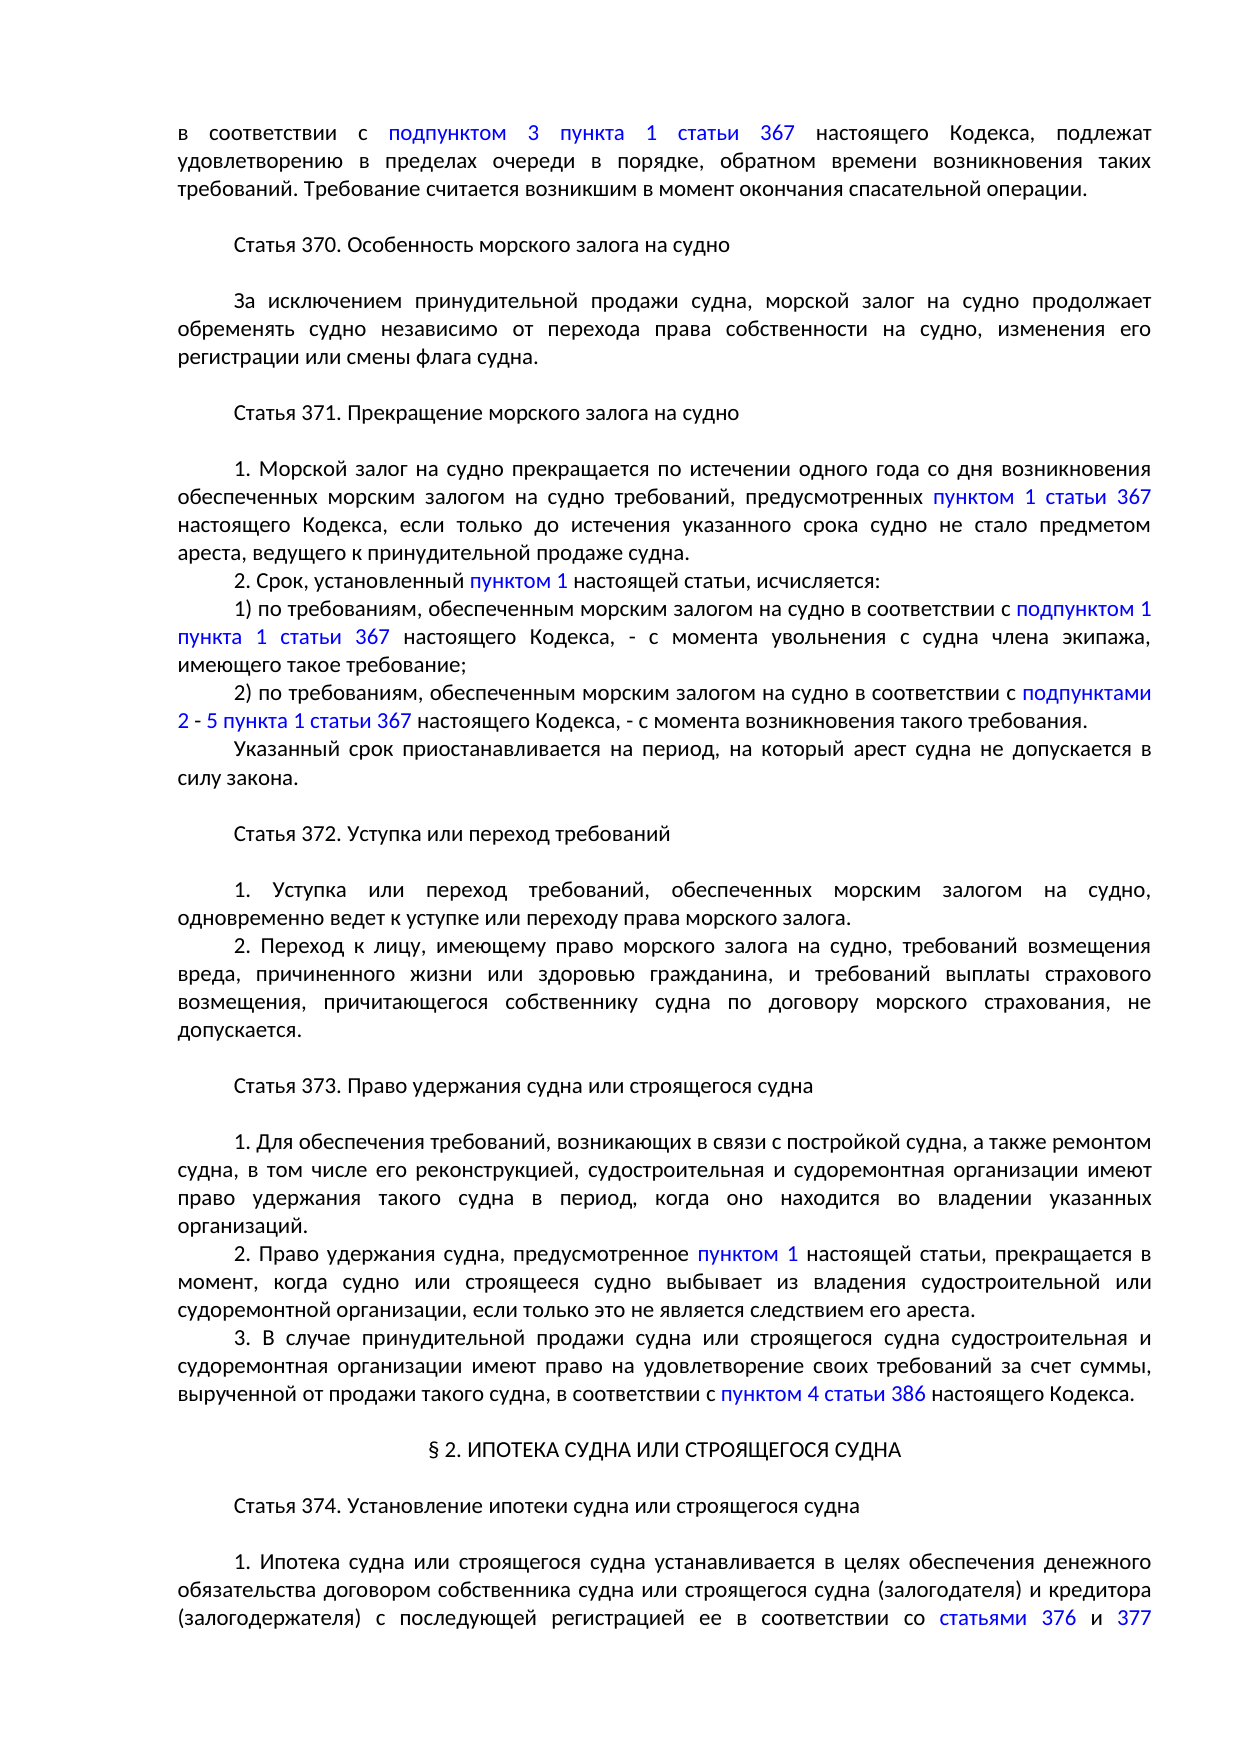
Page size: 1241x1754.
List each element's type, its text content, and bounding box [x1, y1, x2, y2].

text 1. Морской залог на судно прекращается по истечении одного года со дня возникновения обеспеченных морским залогом на судно требований, предусмотренных пунктом 1 статьи 367 настоящего Кодекса, если только до истечения указанного срока судно не стало предметом ареста, ведущего к принудительной продаже судна. [177, 454, 1152, 566]
text Статья 373. Право удержания судна или строящегося судна [177, 1071, 1152, 1099]
text 2. Переход к лицу, имеющему право морского залога на судно, требований возмещения вреда, причиненного жизни или здоровью гражданина, и требований выплаты страхового возмещения, причитающегося собственнику судна по договору морского страхования, не допускается. [177, 931, 1152, 1043]
text 2. Право удержания судна, предусмотренное пунктом 1 настоящей статьи, прекращается в момент, когда судно или строящееся судно выбывает из владения судостроительной или судоремонтной организации, если только это не является следствием его ареста. [177, 1239, 1152, 1323]
text За исключением принудительной продажи судна, морской залог на судно продолжает обременять судно независимо от перехода права собственности на судно, изменения его регистрации или смены флага судна. [177, 286, 1152, 370]
text § 2. ИПОТЕКА СУДНА ИЛИ СТРОЯЩЕГОСЯ СУДНА [177, 1435, 1152, 1463]
text Статья 371. Прекращение морского залога на судно [177, 398, 1152, 426]
text Статья 372. Уступка или переход требований [177, 819, 1152, 847]
text 1. Для обеспечения требований, возникающих в связи с постройкой судна, а также ремонтом судна, в том числе его реконструкцией, судостроительная и судоремонтная организации имеют право удержания такого судна в период, когда оно находится во владении указанных организаций. [177, 1127, 1152, 1239]
text Указанный срок приостанавливается на период, на который арест судна не допускается в силу закона. [177, 734, 1152, 791]
text Статья 374. Установление ипотеки судна или строящегося судна [177, 1491, 1152, 1519]
text 3. В случае принудительной продажи судна или строящегося судна судостроительная и судоремонтная организации имеют право на удовлетворение своих требований за счет суммы, вырученной от продажи такого судна, в соответствии с пунктом 4 статьи 386 настоящего Кодекса. [177, 1323, 1152, 1407]
text 2) по требованиям, обеспеченным морским залогом на судно в соответствии с подпунктами 2 - 5 пункта 1 статьи 367 настоящего Кодекса, - с момента возникновения такого требования. [177, 678, 1152, 734]
text Статья 370. Особенность морского залога на судно [177, 230, 1152, 258]
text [177, 118, 1152, 202]
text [177, 1547, 1152, 1631]
text 2. Срок, установленный пунктом 1 настоящей статьи, исчисляется: [177, 566, 1152, 594]
text 1. Уступка или переход требований, обеспеченных морским залогом на судно, одновременно ведет к уступке или переходу права морского залога. [177, 875, 1152, 931]
text 1) по требованиям, обеспеченным морским залогом на судно в соответствии с подпунктом 1 пункта 1 статьи 367 настоящего Кодекса, - с момента увольнения с судна члена экипажа, имеющего такое требование; [177, 594, 1152, 678]
